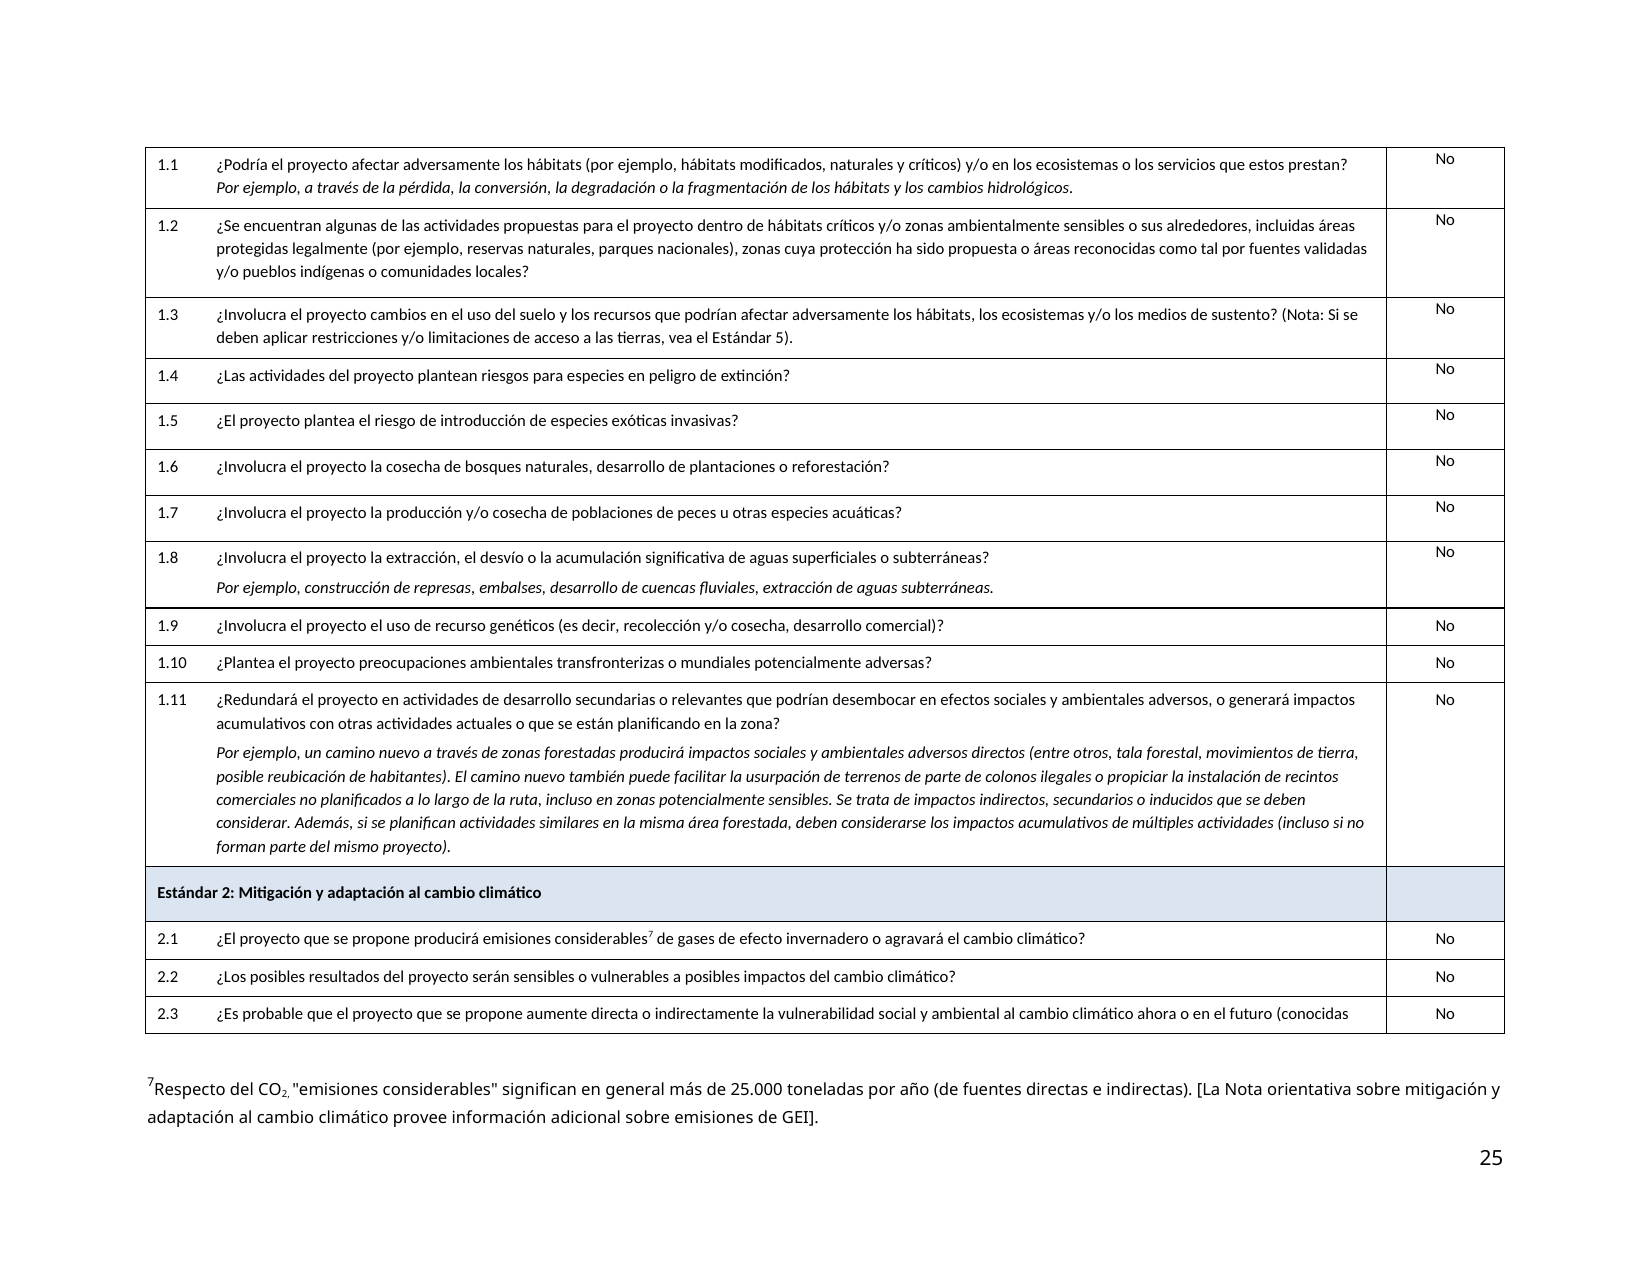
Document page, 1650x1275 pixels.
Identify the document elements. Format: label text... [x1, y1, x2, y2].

table_cell 2.2 ¿Los posibles resultados del proyecto serán sensibles o vulnerables a posibles impactos del cambio climático? [146, 960, 1386, 996]
table_cell No [1387, 298, 1504, 358]
table_cell 1.10 ¿Plantea el proyecto preocupaciones ambientales transfronterizas o mundiales potencialmente adversas? [146, 646, 1386, 682]
table_cell 1.11 ¿Redundará el proyecto en actividades de desarrollo secundarias o relevantes que podrían desembocar en efectos sociales y ambientales adversos, o generará impactos acumulativos con otras actividades actuales o que se están planificando en la zona? Por ejemplo, un camino nuevo a través de zonas forestadas producirá impactos sociales y ambientales adversos directos (entre otros, tala forestal, movimientos de tierra, posible reubicación de habitantes). El camino nuevo también puede facilitar la usurpación de terrenos de parte de colonos ilegales o propiciar la instalación de recintos comerciales no planificados a lo largo de la ruta, incluso en zonas potencialmente sensibles. Se trata de impactos indirectos, secundarios o inducidos que se deben considerar. Además, si se planifican actividades similares en la misma área forestada, deben considerarse los impactos acumulativos de múltiples actividades (incluso si no forman parte del mismo proyecto). [146, 683, 1386, 866]
table_cell [1387, 867, 1504, 921]
table_cell 1.6 ¿Involucra el proyecto la cosecha de bosques naturales, desarrollo de plantaciones o reforestación? [146, 450, 1386, 495]
table_cell 1.4 ¿Las actividades del proyecto plantean riesgos para especies en peligro de extinción? [146, 359, 1386, 403]
table_cell 2.1 ¿El proyecto que se propone producirá emisiones considerables de gases de efecto invernadero o agravará el cambio climático? [146, 922, 1386, 958]
table_cell No [1387, 922, 1504, 958]
table_cell No [1387, 496, 1504, 541]
table_cell No [1387, 359, 1504, 403]
table_cell No [1387, 683, 1504, 866]
table_cell 1.7 ¿Involucra el proyecto la producción y/o cosecha de poblaciones de peces u otras especies acuáticas? [146, 496, 1386, 541]
table_cell No [1387, 404, 1504, 449]
table_cell 1.3 ¿Involucra el proyecto cambios en el uso del suelo y los recursos que podrían afectar adversamente los hábitats, los ecosistemas y/o los medios de sustento? (Nota: Si se deben aplicar restricciones y/o limitaciones de acceso a las tierras, vea el Estándar 5). [146, 298, 1386, 358]
table_cell No [1387, 646, 1504, 682]
table_cell No [1387, 997, 1504, 1033]
table_cell No [1387, 609, 1504, 645]
table_cell 1.1 ¿Podría el proyecto afectar adversamente los hábitats (por ejemplo, hábitats modificados, naturales y críticos) y/o en los ecosistemas o los servicios que estos prestan? Por ejemplo, a través de la pérdida, la conversión, la degradación o la fragmentación de los hábitats y los cambios hidrológicos. [146, 148, 1386, 208]
table_cell 1.9 ¿Involucra el proyecto el uso de recurso genéticos (es decir, recolección y/o cosecha, desarrollo comercial)? [146, 609, 1386, 645]
table_cell No [1387, 209, 1504, 297]
table_cell 1.8 ¿Involucra el proyecto la extracción, el desvío o la acumulación significativa de aguas superficiales o subterráneas? Por ejemplo, construcción de represas, embalses, desarrollo de cuencas fluviales, extracción de aguas subterráneas. [146, 542, 1386, 607]
table_cell 1.5 ¿El proyecto plantea el riesgo de introducción de especies exóticas invasivas? [146, 404, 1386, 449]
table_cell No [1387, 450, 1504, 495]
table_cell No [1387, 960, 1504, 996]
table_cell 1.2 ¿Se encuentran algunas de las actividades propuestas para el proyecto dentro de hábitats críticos y/o zonas ambientalmente sensibles o sus alrededores, incluidas áreas protegidas legalmente (por ejemplo, reservas naturales, parques nacionales), zonas cuya protección ha sido propuesta o áreas reconocidas como tal por fuentes validadas y/o pueblos indígenas o comunidades locales? [146, 209, 1386, 297]
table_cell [146, 997, 1386, 1033]
table_cell No [1387, 148, 1504, 208]
table_cell No [1387, 542, 1504, 607]
table_cell Estándar 2: Mitigación y adaptación al cambio climático [146, 867, 1386, 921]
